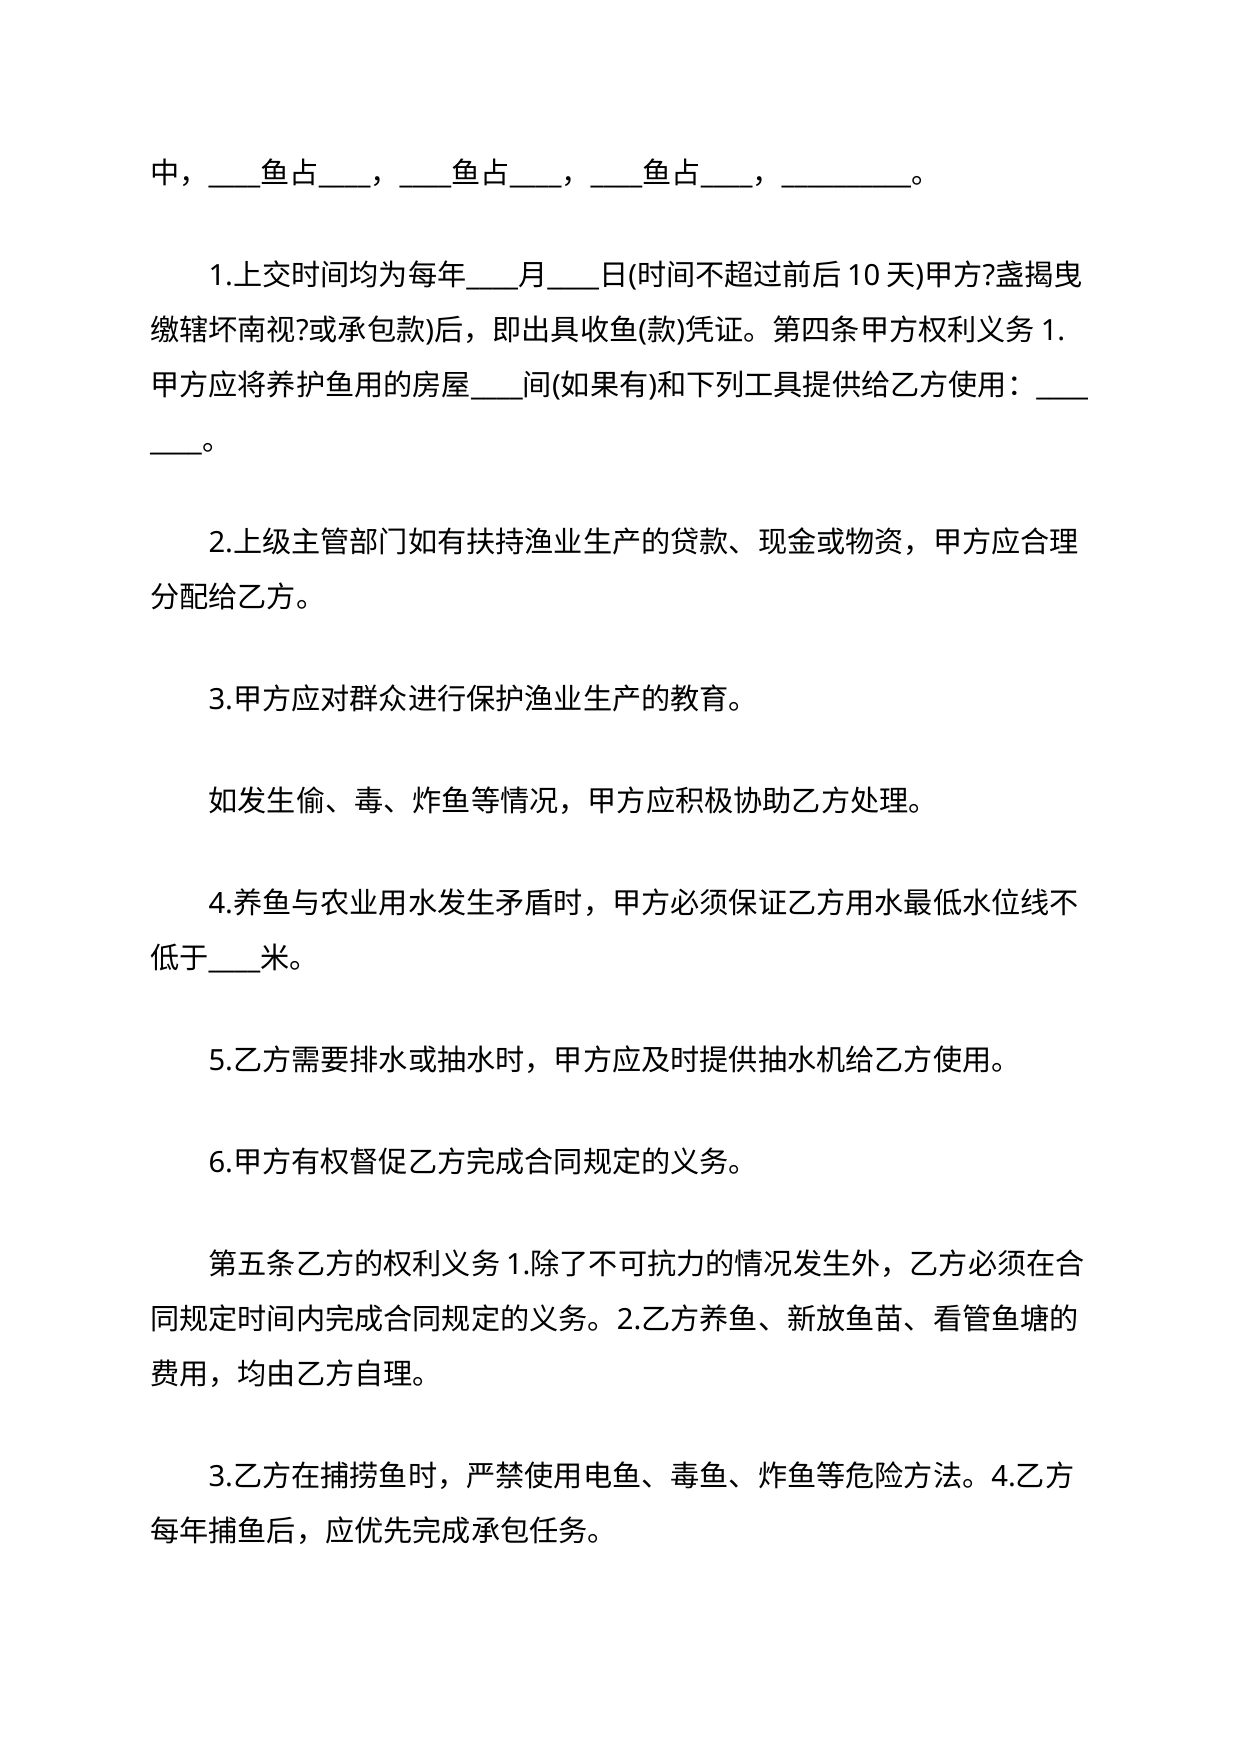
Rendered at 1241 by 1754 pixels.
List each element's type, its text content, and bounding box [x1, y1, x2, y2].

text 3.甲方应对群众进行保护渔业生产的教育。 [150, 676, 1090, 718]
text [150, 150, 1090, 192]
text 4.养鱼与农业用水发生矛盾时，甲方必须保证乙方用水最低水位线不低于____米。 [150, 879, 1090, 977]
text 第五条乙方的权利义务1.除了不可抗力的情况发生外，乙方必须在合同规定时间内完成合同规定的义务。2.乙方养鱼、新放鱼苗、看管鱼塘的费用，均由乙方自理。 [150, 1240, 1090, 1393]
text 如发生偷、毒、炸鱼等情况，甲方应积极协助乙方处理。 [150, 778, 1090, 820]
text 2.上级主管部门如有扶持渔业生产的贷款、现金或物资，甲方应合理分配给乙方。 [150, 519, 1090, 616]
text 5.乙方需要排水或抽水时，甲方应及时提供抽水机给乙方使用。 [150, 1036, 1090, 1079]
text 1.上交时间均为每年____月____日(时间不超过前后10天)甲方?盏揭曳缴辖坏南视?或承包款)后，即出具收鱼(款)凭证。第四条甲方权利义务1.甲方应将养护鱼用的房屋____间(如果有)和下列工具提供给乙方使用：________。 [150, 252, 1090, 459]
text 6.甲方有权督促乙方完成合同规定的义务。 [150, 1138, 1090, 1181]
text 3.乙方在捕捞鱼时，严禁使用电鱼、毒鱼、炸鱼等危险方法。4.乙方每年捕鱼后，应优先完成承包任务。 [150, 1452, 1090, 1549]
